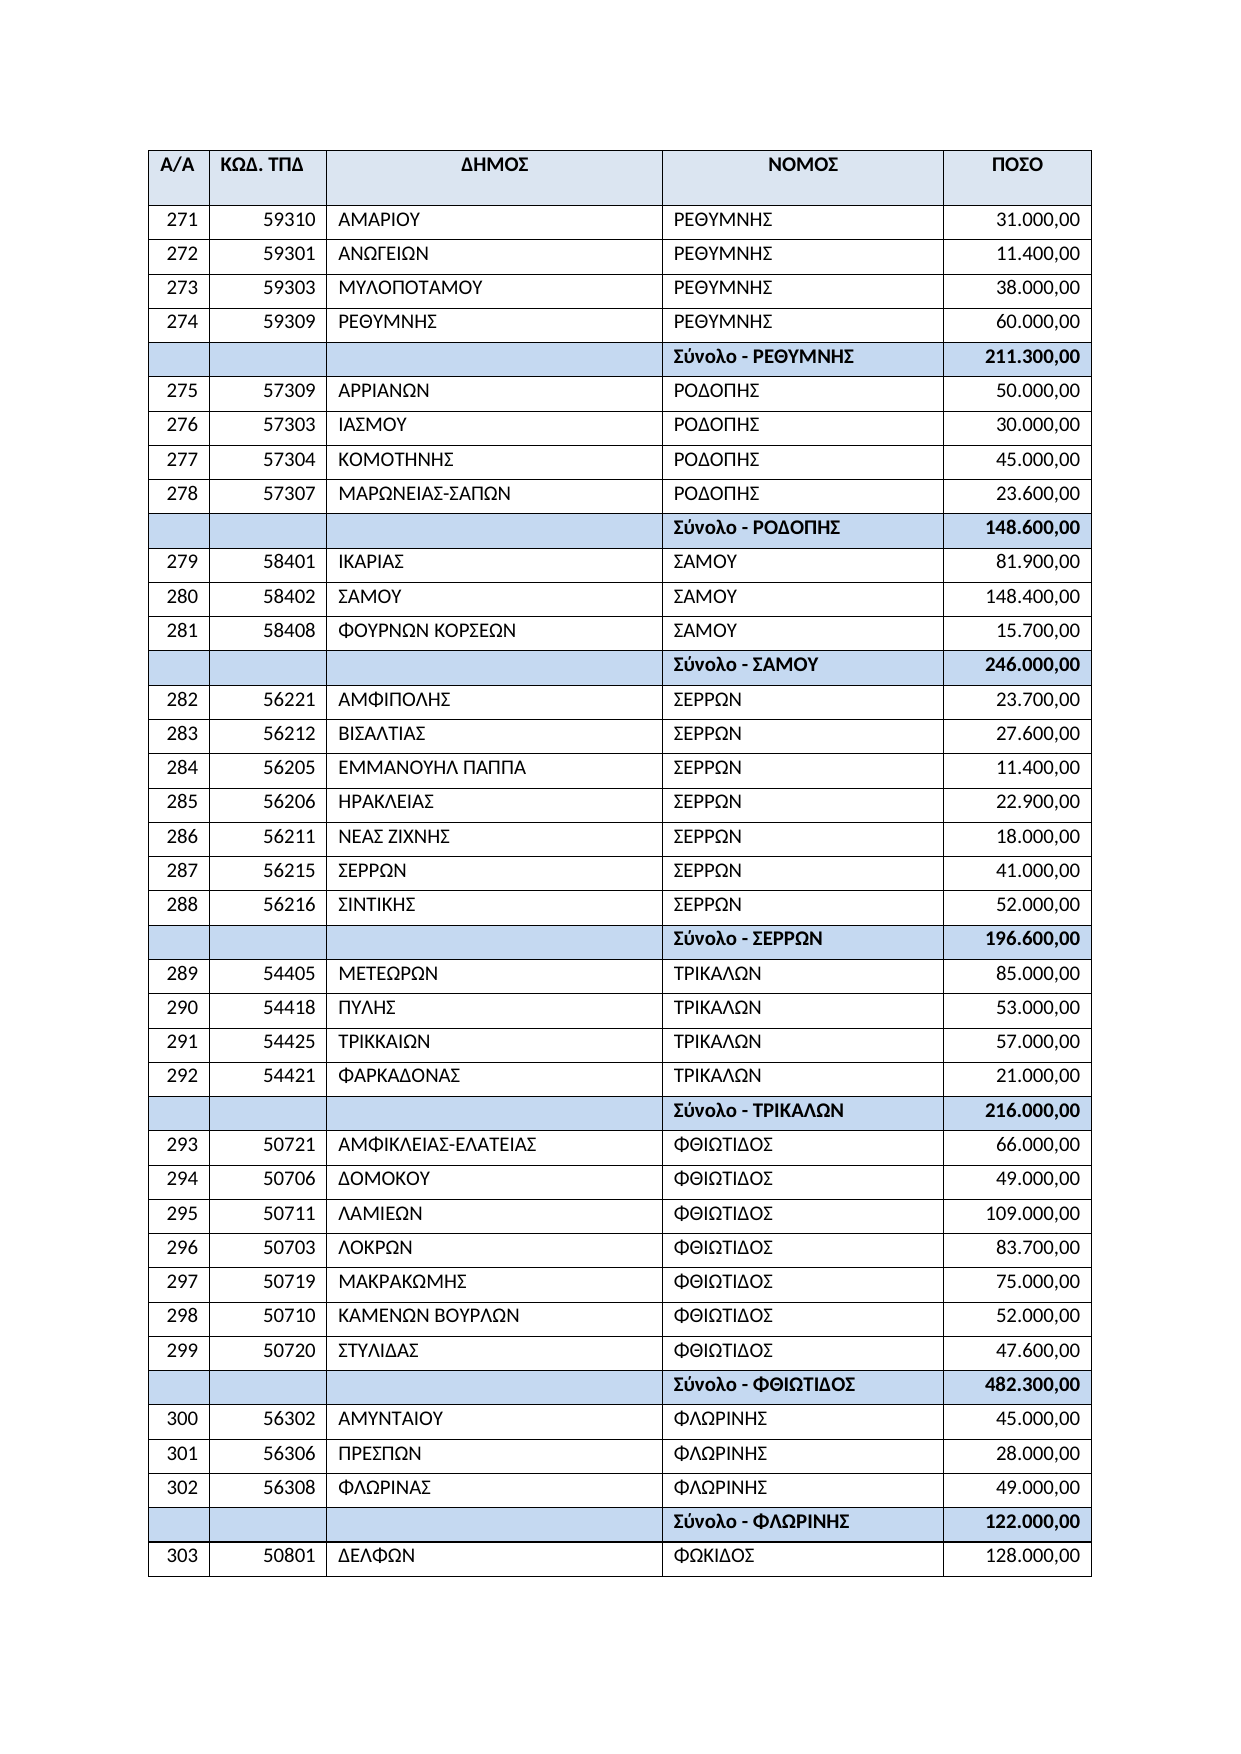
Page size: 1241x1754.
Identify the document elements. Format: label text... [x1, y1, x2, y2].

table_cell 50719 [210, 1268, 326, 1302]
table_cell Σύνολο - ΡΕΘΥΜΝΗΣ [663, 343, 943, 376]
table_cell 286 [149, 823, 209, 856]
table_cell 18.000,00 [944, 823, 1091, 856]
table_cell ΣΕΡΡΩΝ [663, 754, 943, 787]
table_cell ΣΙΝΤΙΚΗΣ [327, 891, 662, 924]
table_cell Σύνολο - ΣΕΡΡΩΝ [663, 926, 943, 959]
table_cell 216.000,00 [944, 1097, 1091, 1130]
table_cell ΣΑΜΟΥ [663, 617, 943, 650]
table_cell Σύνολο - ΦΛΩΡΙΝΗΣ [663, 1508, 943, 1541]
table_cell ΦΑΡΚΑΔΟΝΑΣ [327, 1063, 662, 1096]
table_header ΚΩΔ. ΤΠΔ [210, 151, 326, 205]
table_cell [210, 1508, 326, 1541]
table_cell [210, 926, 326, 959]
table_cell 56308 [210, 1474, 326, 1507]
table_cell 85.000,00 [944, 960, 1091, 993]
table_cell 293 [149, 1131, 209, 1164]
table_cell 56211 [210, 823, 326, 856]
table_cell 59303 [210, 275, 326, 308]
table_cell 288 [149, 891, 209, 924]
table_cell 56216 [210, 891, 326, 924]
table_cell [149, 926, 209, 959]
table_cell ΡΟΔΟΠΗΣ [663, 480, 943, 513]
table_cell 282 [149, 686, 209, 719]
table_cell 38.000,00 [944, 275, 1091, 308]
table_cell 148.400,00 [944, 583, 1091, 616]
table_cell ΛΑΜΙΕΩΝ [327, 1200, 662, 1233]
table_cell [210, 1371, 326, 1404]
table_cell 21.000,00 [944, 1063, 1091, 1096]
table_cell 279 [149, 549, 209, 582]
table_cell 58402 [210, 583, 326, 616]
table_cell 196.600,00 [944, 926, 1091, 959]
table_cell 56221 [210, 686, 326, 719]
table_cell [327, 343, 662, 376]
table_cell 122.000,00 [944, 1508, 1091, 1541]
table_cell [149, 1508, 209, 1541]
table_cell 52.000,00 [944, 891, 1091, 924]
table_cell 52.000,00 [944, 1303, 1091, 1336]
table_cell ΣΤΥΛΙΔΑΣ [327, 1337, 662, 1370]
table_cell ΤΡΙΚΑΛΩΝ [663, 1063, 943, 1096]
table_cell 58401 [210, 549, 326, 582]
table_cell 109.000,00 [944, 1200, 1091, 1233]
table_cell ΣΑΜΟΥ [663, 549, 943, 582]
table_cell 54425 [210, 1029, 326, 1062]
table_cell ΤΡΙΚΑΛΩΝ [663, 960, 943, 993]
table_cell ΦΘΙΩΤΙΔΟΣ [663, 1337, 943, 1370]
table_cell 83.700,00 [944, 1234, 1091, 1267]
table_cell ΣΕΡΡΩΝ [663, 789, 943, 822]
table_cell 246.000,00 [944, 651, 1091, 685]
table_cell 285 [149, 789, 209, 822]
table_cell 59310 [210, 206, 326, 239]
table_cell 45.000,00 [944, 446, 1091, 479]
table_header ΠΟΣΟ [944, 151, 1091, 205]
table_cell ΔΟΜΟΚΟΥ [327, 1166, 662, 1199]
table_cell ΔΕΛΦΩΝ [327, 1543, 662, 1576]
table_cell ΑΜΦΙΚΛΕΙΑΣ-ΕΛΑΤΕΙΑΣ [327, 1131, 662, 1164]
table_cell 302 [149, 1474, 209, 1507]
table_cell 301 [149, 1440, 209, 1473]
table_cell [327, 514, 662, 548]
table_cell 50710 [210, 1303, 326, 1336]
table_cell ΑΝΩΓΕΙΩΝ [327, 240, 662, 273]
table_cell ΦΛΩΡΙΝΗΣ [663, 1474, 943, 1507]
table_cell 211.300,00 [944, 343, 1091, 376]
table_cell ΚΑΜΕΝΩΝ ΒΟΥΡΛΩΝ [327, 1303, 662, 1336]
table_cell [210, 514, 326, 548]
table_cell ΝΕΑΣ ΖΙΧΝΗΣ [327, 823, 662, 856]
table_cell ΑΜΦΙΠΟΛΗΣ [327, 686, 662, 719]
table_cell Σύνολο - ΡΟΔΟΠΗΣ [663, 514, 943, 548]
table_cell 300 [149, 1405, 209, 1439]
table_cell ΤΡΙΚΑΛΩΝ [663, 994, 943, 1027]
table_cell ΦΘΙΩΤΙΔΟΣ [663, 1200, 943, 1233]
table_cell [327, 1371, 662, 1404]
table_cell 56215 [210, 857, 326, 890]
table_cell Σύνολο - ΣΑΜΟΥ [663, 651, 943, 685]
table_cell ΑΜΥΝΤΑΙΟΥ [327, 1405, 662, 1439]
table_cell 53.000,00 [944, 994, 1091, 1027]
table_cell 298 [149, 1303, 209, 1336]
table_cell 11.400,00 [944, 754, 1091, 787]
table_cell 11.400,00 [944, 240, 1091, 273]
table_cell 289 [149, 960, 209, 993]
table_cell [210, 343, 326, 376]
table_cell 22.900,00 [944, 789, 1091, 822]
table_cell ΜΕΤΕΩΡΩΝ [327, 960, 662, 993]
table_cell Σύνολο - ΤΡΙΚΑΛΩΝ [663, 1097, 943, 1130]
table_cell ΣΑΜΟΥ [327, 583, 662, 616]
table_cell ΣΕΡΡΩΝ [663, 823, 943, 856]
table_cell 54421 [210, 1063, 326, 1096]
table_cell ΣΕΡΡΩΝ [327, 857, 662, 890]
table_cell 56205 [210, 754, 326, 787]
table_cell 50.000,00 [944, 377, 1091, 411]
table_cell ΜΑΚΡΑΚΩΜΗΣ [327, 1268, 662, 1302]
table_cell 41.000,00 [944, 857, 1091, 890]
table_cell ΒΙΣΑΛΤΙΑΣ [327, 720, 662, 753]
table_cell 56306 [210, 1440, 326, 1473]
table_cell [327, 1097, 662, 1130]
table_cell 57309 [210, 377, 326, 411]
table_cell 299 [149, 1337, 209, 1370]
table_cell 56302 [210, 1405, 326, 1439]
table_cell 50721 [210, 1131, 326, 1164]
table_cell 287 [149, 857, 209, 890]
table_cell 81.900,00 [944, 549, 1091, 582]
table_cell 49.000,00 [944, 1474, 1091, 1507]
table_cell ΦΩΚΙΔΟΣ [663, 1543, 943, 1576]
table_cell ΤΡΙΚΚΑΙΩΝ [327, 1029, 662, 1062]
table_cell ΡΟΔΟΠΗΣ [663, 446, 943, 479]
table_cell 50720 [210, 1337, 326, 1370]
table_cell 281 [149, 617, 209, 650]
table_cell 273 [149, 275, 209, 308]
table_cell ΦΘΙΩΤΙΔΟΣ [663, 1268, 943, 1302]
table_cell ΜΑΡΩΝΕΙΑΣ-ΣΑΠΩΝ [327, 480, 662, 513]
table_cell 274 [149, 309, 209, 342]
table_cell 45.000,00 [944, 1405, 1091, 1439]
table_cell ΙΑΣΜΟΥ [327, 412, 662, 445]
table_cell ΦΛΩΡΙΝΗΣ [663, 1405, 943, 1439]
table_cell 57304 [210, 446, 326, 479]
table_cell 128.000,00 [944, 1543, 1091, 1576]
table_cell 50801 [210, 1543, 326, 1576]
table_cell 50706 [210, 1166, 326, 1199]
table_cell 47.600,00 [944, 1337, 1091, 1370]
table_cell 275 [149, 377, 209, 411]
table_cell ΕΜΜΑΝΟΥΗΛ ΠΑΠΠΑ [327, 754, 662, 787]
table_cell ΠΡΕΣΠΩΝ [327, 1440, 662, 1473]
table_cell 272 [149, 240, 209, 273]
table_cell ΑΜΑΡΙΟΥ [327, 206, 662, 239]
table_cell 23.700,00 [944, 686, 1091, 719]
table_cell 75.000,00 [944, 1268, 1091, 1302]
table_cell ΡΕΘΥΜΝΗΣ [663, 275, 943, 308]
table_cell 271 [149, 206, 209, 239]
table_cell 297 [149, 1268, 209, 1302]
table_cell 482.300,00 [944, 1371, 1091, 1404]
table_cell ΦΘΙΩΤΙΔΟΣ [663, 1131, 943, 1164]
table_cell 60.000,00 [944, 309, 1091, 342]
table_cell ΦΟΥΡΝΩΝ ΚΟΡΣΕΩΝ [327, 617, 662, 650]
table_cell 296 [149, 1234, 209, 1267]
table_header ΔΗΜΟΣ [327, 151, 662, 205]
table_cell 283 [149, 720, 209, 753]
table_cell 66.000,00 [944, 1131, 1091, 1164]
table_cell 56212 [210, 720, 326, 753]
table_cell 31.000,00 [944, 206, 1091, 239]
table_cell 57.000,00 [944, 1029, 1091, 1062]
table_cell [327, 926, 662, 959]
table_cell 49.000,00 [944, 1166, 1091, 1199]
table_cell ΦΛΩΡΙΝΑΣ [327, 1474, 662, 1507]
table_cell 27.600,00 [944, 720, 1091, 753]
table_cell ΡΕΘΥΜΝΗΣ [663, 240, 943, 273]
table_cell ΚΟΜΟΤΗΝΗΣ [327, 446, 662, 479]
table_cell [149, 651, 209, 685]
table_cell ΦΘΙΩΤΙΔΟΣ [663, 1166, 943, 1199]
table_cell 59309 [210, 309, 326, 342]
table_cell ΣΕΡΡΩΝ [663, 891, 943, 924]
table_cell ΦΘΙΩΤΙΔΟΣ [663, 1234, 943, 1267]
table_cell 292 [149, 1063, 209, 1096]
table_cell 54418 [210, 994, 326, 1027]
table_cell ΗΡΑΚΛΕΙΑΣ [327, 789, 662, 822]
table_cell ΡΟΔΟΠΗΣ [663, 412, 943, 445]
table_cell ΜΥΛΟΠΟΤΑΜΟΥ [327, 275, 662, 308]
table_cell 291 [149, 1029, 209, 1062]
table_cell ΣΕΡΡΩΝ [663, 686, 943, 719]
table_cell ΡΕΘΥΜΝΗΣ [327, 309, 662, 342]
table_cell 148.600,00 [944, 514, 1091, 548]
table_cell [149, 343, 209, 376]
table_cell 280 [149, 583, 209, 616]
table_cell 295 [149, 1200, 209, 1233]
table_cell ΦΘΙΩΤΙΔΟΣ [663, 1303, 943, 1336]
table_cell [149, 1371, 209, 1404]
table_cell 57303 [210, 412, 326, 445]
table_cell 50711 [210, 1200, 326, 1233]
table_cell ΑΡΡΙΑΝΩΝ [327, 377, 662, 411]
table_cell ΣΕΡΡΩΝ [663, 720, 943, 753]
table_cell 23.600,00 [944, 480, 1091, 513]
table_cell ΤΡΙΚΑΛΩΝ [663, 1029, 943, 1062]
table_cell [210, 1097, 326, 1130]
table_cell 15.700,00 [944, 617, 1091, 650]
table_cell 54405 [210, 960, 326, 993]
table_cell [210, 651, 326, 685]
table_cell 50703 [210, 1234, 326, 1267]
table_cell Σύνολο - ΦΘΙΩΤΙΔΟΣ [663, 1371, 943, 1404]
table_cell ΡΕΘΥΜΝΗΣ [663, 309, 943, 342]
table_cell 290 [149, 994, 209, 1027]
table_cell 276 [149, 412, 209, 445]
table_cell ΠΥΛΗΣ [327, 994, 662, 1027]
table_cell 278 [149, 480, 209, 513]
table_cell ΦΛΩΡΙΝΗΣ [663, 1440, 943, 1473]
table_cell 294 [149, 1166, 209, 1199]
table_cell 59301 [210, 240, 326, 273]
table_cell ΣΑΜΟΥ [663, 583, 943, 616]
table_cell 58408 [210, 617, 326, 650]
table_cell ΡΕΘΥΜΝΗΣ [663, 206, 943, 239]
table_cell 28.000,00 [944, 1440, 1091, 1473]
table_cell [327, 651, 662, 685]
table_header ΝΟΜΟΣ [663, 151, 943, 205]
table_cell 56206 [210, 789, 326, 822]
table_cell ΡΟΔΟΠΗΣ [663, 377, 943, 411]
table_cell ΛΟΚΡΩΝ [327, 1234, 662, 1267]
table_header A/A [149, 151, 209, 205]
table_cell 277 [149, 446, 209, 479]
table_cell [149, 514, 209, 548]
table_cell 57307 [210, 480, 326, 513]
table_cell [149, 1097, 209, 1130]
table_cell [327, 1508, 662, 1541]
table_cell ΙΚΑΡΙΑΣ [327, 549, 662, 582]
table_cell 284 [149, 754, 209, 787]
table_cell 30.000,00 [944, 412, 1091, 445]
table_cell 303 [149, 1543, 209, 1576]
table_cell ΣΕΡΡΩΝ [663, 857, 943, 890]
